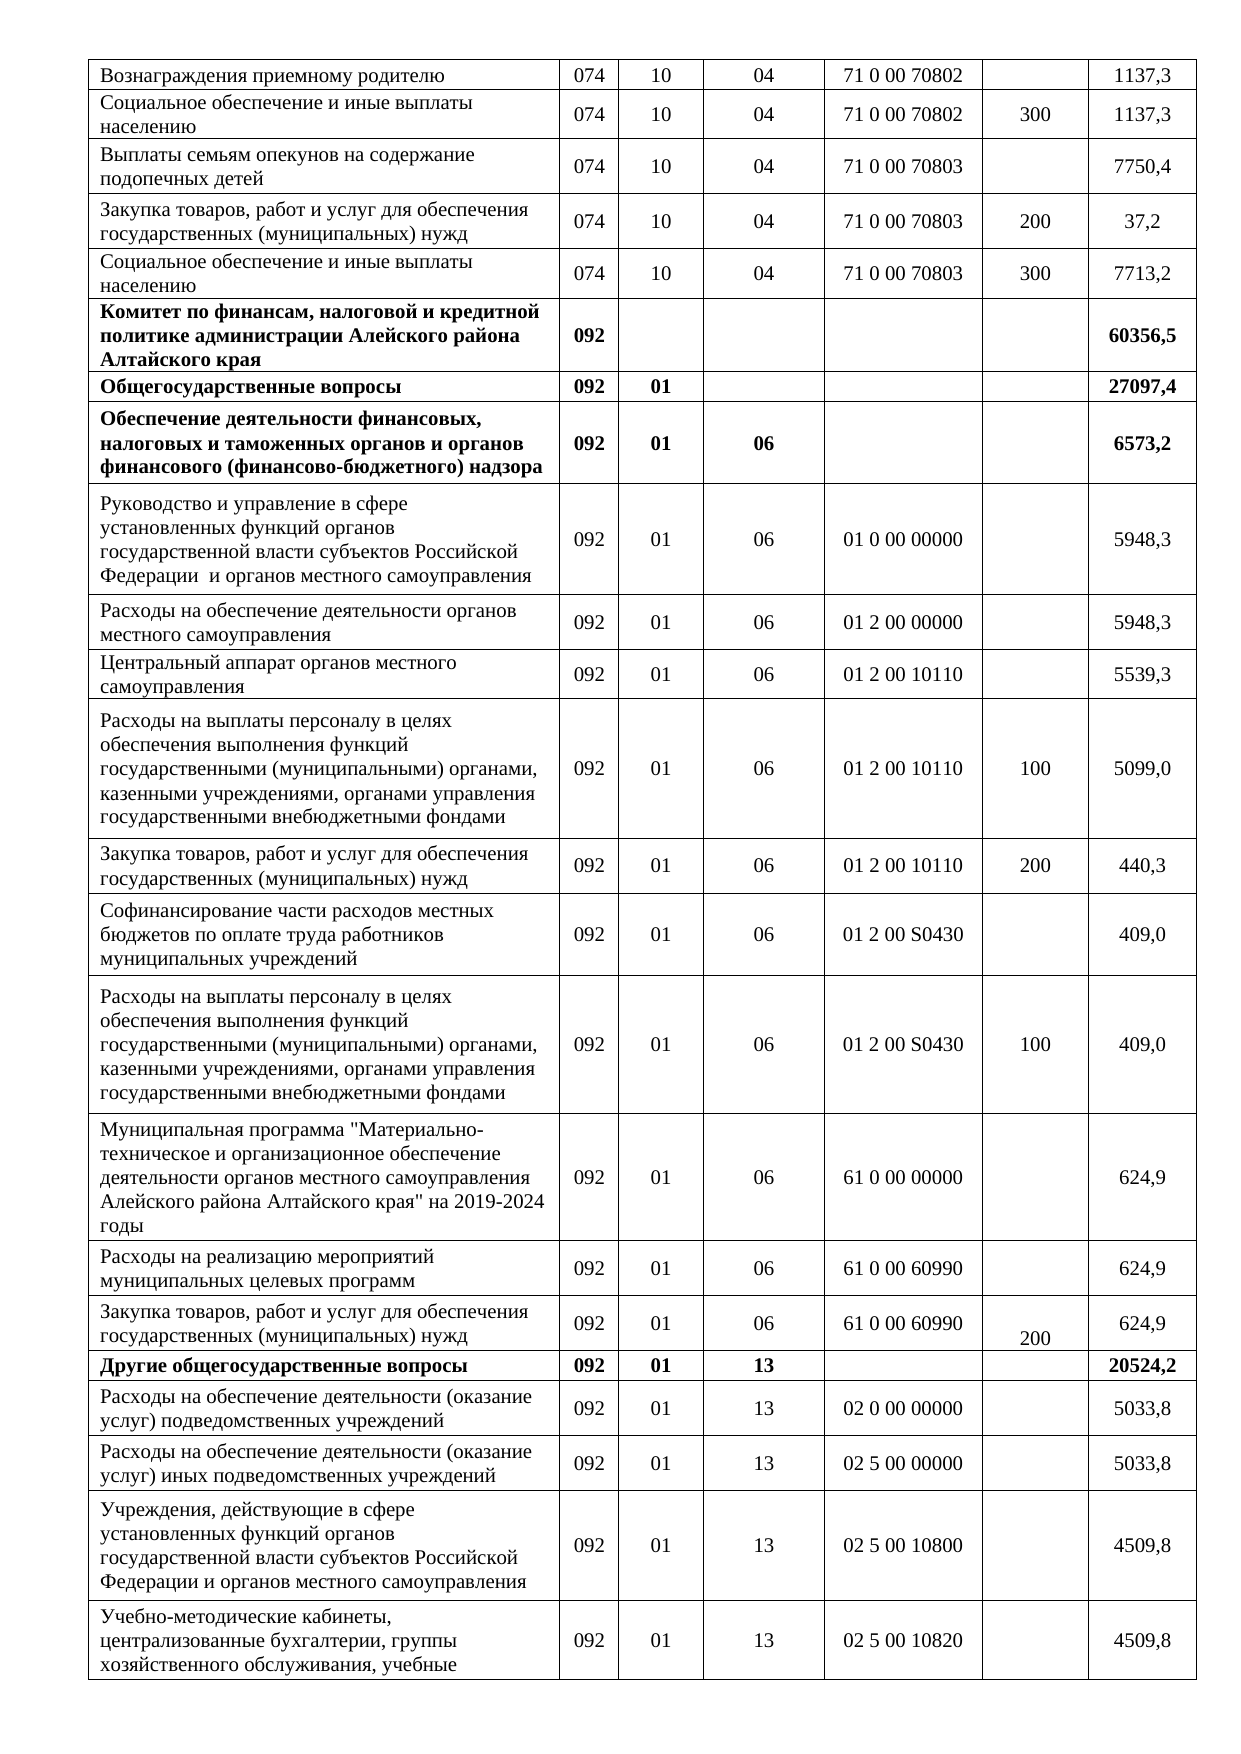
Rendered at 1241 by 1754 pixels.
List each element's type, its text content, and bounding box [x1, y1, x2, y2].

table_cell 092 [560, 1436, 618, 1490]
table_cell Социальное обеспечение и иные выплаты населению [89, 249, 559, 297]
table_cell 71 0 00 70803 [825, 194, 982, 248]
table_cell 074 [560, 194, 618, 248]
table_cell Расходы на выплаты персоналу в целях обеспечения выполнения функций государственными (муниципальными) органами, казенными учреждениями, органами управления государственными внебюджетными фондами [89, 976, 559, 1112]
table_cell 20524,2 [1089, 1351, 1196, 1380]
table_cell 5948,3 [1089, 595, 1196, 649]
table_cell [983, 650, 1088, 698]
table_cell 440,3 [1089, 839, 1196, 892]
table_cell 71 0 00 70802 [825, 90, 982, 138]
table_cell 01 [619, 1296, 703, 1350]
table_cell 10 [619, 90, 703, 138]
table_cell 60356,5 [1089, 299, 1196, 371]
table_cell [983, 372, 1088, 401]
table_cell 092 [560, 1241, 618, 1295]
table_cell 092 [560, 699, 618, 837]
table_cell 5033,8 [1089, 1436, 1196, 1490]
table_cell Закупка товаров, работ и услуг для обеспечения государственных (муниципальных) нужд [89, 839, 559, 892]
table_cell 10 [619, 194, 703, 248]
table_cell 6573,2 [1089, 402, 1196, 483]
table_cell 01 [619, 894, 703, 975]
table_cell [983, 1114, 1088, 1240]
table_cell 01 [619, 1601, 703, 1679]
table_cell Расходы на обеспечение деятельности органов местного самоуправления [89, 595, 559, 649]
table_cell Закупка товаров, работ и услуг для обеспечения государственных (муниципальных) нужд [89, 1296, 559, 1350]
table_cell 06 [704, 402, 824, 483]
table_cell 01 [619, 484, 703, 594]
table_cell 61 0 00 00000 [825, 1114, 982, 1240]
table_cell [983, 1381, 1088, 1435]
table_cell 5948,3 [1089, 484, 1196, 594]
table_cell 10 [619, 249, 703, 297]
table_cell 092 [560, 1491, 618, 1599]
table_cell 5539,3 [1089, 650, 1196, 698]
table_cell [704, 372, 824, 401]
table_cell 01 [619, 699, 703, 837]
table_cell 300 [983, 249, 1088, 297]
table_cell 092 [560, 1114, 618, 1240]
table_cell [619, 299, 703, 371]
table_cell Муниципальная программа "Материально-техническое и организационное обеспечение деятельности органов местного самоуправления Алейского района Алтайского края" на 2019-2024 годы [89, 1114, 559, 1240]
table_cell 01 2 00 10110 [825, 839, 982, 892]
table_cell [983, 402, 1088, 483]
table_cell 1137,3 [1089, 90, 1196, 138]
table_cell 04 [704, 194, 824, 248]
table_cell 01 [619, 1241, 703, 1295]
table_cell 01 2 00 10110 [825, 650, 982, 698]
table_cell 06 [704, 1296, 824, 1350]
table_cell [825, 299, 982, 371]
table_cell 01 [619, 1351, 703, 1380]
table_cell 01 2 00 10110 [825, 699, 982, 837]
table_cell 01 [619, 839, 703, 892]
table_cell 13 [704, 1601, 824, 1679]
table_cell 074 [560, 60, 618, 89]
table_cell 01 0 00 00000 [825, 484, 982, 594]
table_cell 71 0 00 70803 [825, 139, 982, 193]
table_cell 074 [560, 249, 618, 297]
table_cell 71 0 00 70802 [825, 60, 982, 89]
table_cell 06 [704, 976, 824, 1112]
table_cell 1137,3 [1089, 60, 1196, 89]
table_cell 092 [560, 1381, 618, 1435]
table_cell 27097,4 [1089, 372, 1196, 401]
table_cell 092 [560, 595, 618, 649]
table_cell 01 [619, 595, 703, 649]
table_cell 01 [619, 1381, 703, 1435]
table_cell 61 0 00 60990 [825, 1296, 982, 1350]
table_cell 7750,4 [1089, 139, 1196, 193]
table_cell 02 5 00 00000 [825, 1436, 982, 1490]
table_cell 01 [619, 1491, 703, 1599]
table_cell Учреждения, действующие в сфере установленных функций органов государственной власти субъектов Российской Федерации и органов местного самоуправления [89, 1491, 559, 1599]
table_cell 13 [704, 1351, 824, 1380]
table_cell [704, 299, 824, 371]
table_cell 092 [560, 650, 618, 698]
table_cell Расходы на обеспечение деятельности (оказание услуг) подведомственных учреждений [89, 1381, 559, 1435]
table_cell 37,2 [1089, 194, 1196, 248]
table_cell [983, 1351, 1088, 1380]
table_cell 01 [619, 402, 703, 483]
table_cell [825, 372, 982, 401]
table_cell 092 [560, 1351, 618, 1380]
table_cell 02 5 00 10800 [825, 1491, 982, 1599]
table_cell 092 [560, 372, 618, 401]
table_cell Центральный аппарат органов местного самоуправления [89, 650, 559, 698]
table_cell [89, 1601, 559, 1679]
table_cell 092 [560, 1601, 618, 1679]
table_cell 06 [704, 650, 824, 698]
table_cell [983, 894, 1088, 975]
table_cell [825, 1351, 982, 1380]
table_cell 092 [560, 402, 618, 483]
table_cell Вознаграждения приемному родителю [89, 60, 559, 89]
table_cell 092 [560, 894, 618, 975]
table_cell 092 [560, 1296, 618, 1350]
table_cell 092 [560, 299, 618, 371]
table_cell 409,0 [1089, 894, 1196, 975]
table_cell 5033,8 [1089, 1381, 1196, 1435]
table_cell [983, 1601, 1088, 1679]
table_cell 624,9 [1089, 1296, 1196, 1350]
table_cell 7713,2 [1089, 249, 1196, 297]
table_cell Расходы на выплаты персоналу в целях обеспечения выполнения функций государственными (муниципальными) органами, казенными учреждениями, органами управления государственными внебюджетными фондами [89, 699, 559, 837]
table_cell 13 [704, 1381, 824, 1435]
table_cell 074 [560, 90, 618, 138]
table_cell 092 [560, 976, 618, 1112]
table_cell 06 [704, 1114, 824, 1240]
table_cell 06 [704, 699, 824, 837]
table_cell 61 0 00 60990 [825, 1241, 982, 1295]
table_cell 100 [983, 699, 1088, 837]
table_cell 01 [619, 650, 703, 698]
table_cell 02 0 00 00000 [825, 1381, 982, 1435]
table_cell 01 [619, 372, 703, 401]
table_cell Выплаты семьям опекунов на содержание подопечных детей [89, 139, 559, 193]
table_cell 13 [704, 1436, 824, 1490]
table_cell 01 2 00 S0430 [825, 976, 982, 1112]
table_cell 200 [983, 839, 1088, 892]
table_cell Расходы на обеспечение деятельности (оказание услуг) иных подведомственных учреждений [89, 1436, 559, 1490]
table_cell 409,0 [1089, 976, 1196, 1112]
table_cell 06 [704, 839, 824, 892]
table_cell [983, 1241, 1088, 1295]
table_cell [89, 194, 559, 248]
table_cell Общегосударственные вопросы [89, 372, 559, 401]
table_cell [983, 484, 1088, 594]
table_cell 13 [704, 1491, 824, 1599]
table_cell [825, 402, 982, 483]
table_cell Другие общегосударственные вопросы [89, 1351, 559, 1380]
table_cell 04 [704, 60, 824, 89]
table_cell 04 [704, 90, 824, 138]
table_cell 4509,8 [1089, 1601, 1196, 1679]
table_cell 04 [704, 249, 824, 297]
table_cell 71 0 00 70803 [825, 249, 982, 297]
table_cell [983, 1491, 1088, 1599]
table_cell 5099,0 [1089, 699, 1196, 837]
table_cell Обеспечение деятельности финансовых, налоговых и таможенных органов и органов финансового (финансово-бюджетного) надзора [89, 402, 559, 483]
table_cell 200 [983, 194, 1088, 248]
table_cell 01 [619, 1436, 703, 1490]
table_cell 01 [619, 1114, 703, 1240]
table_cell 624,9 [1089, 1114, 1196, 1240]
table_cell [983, 595, 1088, 649]
table_cell 10 [619, 60, 703, 89]
table_cell 01 [619, 976, 703, 1112]
table_cell [983, 139, 1088, 193]
table_cell 092 [560, 484, 618, 594]
table_cell 10 [619, 139, 703, 193]
table_cell 300 [983, 90, 1088, 138]
table_cell 074 [560, 139, 618, 193]
table_cell 4509,8 [1089, 1491, 1196, 1599]
table_cell 01 2 00 00000 [825, 595, 982, 649]
table_cell 624,9 [1089, 1241, 1196, 1295]
table_cell 06 [704, 1241, 824, 1295]
table_cell 092 [560, 839, 618, 892]
table_cell Руководство и управление в сфере установленных функций органов государственной власти субъектов Российской Федерации и органов местного самоуправления [89, 484, 559, 594]
table_cell [983, 299, 1088, 371]
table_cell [89, 90, 559, 138]
table_cell 04 [704, 139, 824, 193]
table_cell Софинансирование части расходов местных бюджетов по оплате труда работников муниципальных учреждений [89, 894, 559, 975]
table_cell 02 5 00 10820 [825, 1601, 982, 1679]
table_cell [983, 60, 1088, 89]
table_cell 06 [704, 595, 824, 649]
table_cell Комитет по финансам, налоговой и кредитной политике администрации Алейского района Алтайского края [89, 299, 559, 371]
table_cell 06 [704, 484, 824, 594]
table_cell Расходы на реализацию мероприятий муниципальных целевых программ [89, 1241, 559, 1295]
table_cell [983, 1436, 1088, 1490]
table_cell 06 [704, 894, 824, 975]
table_cell 01 2 00 S0430 [825, 894, 982, 975]
table_cell 200 [983, 1296, 1088, 1350]
table_cell 100 [983, 976, 1088, 1112]
